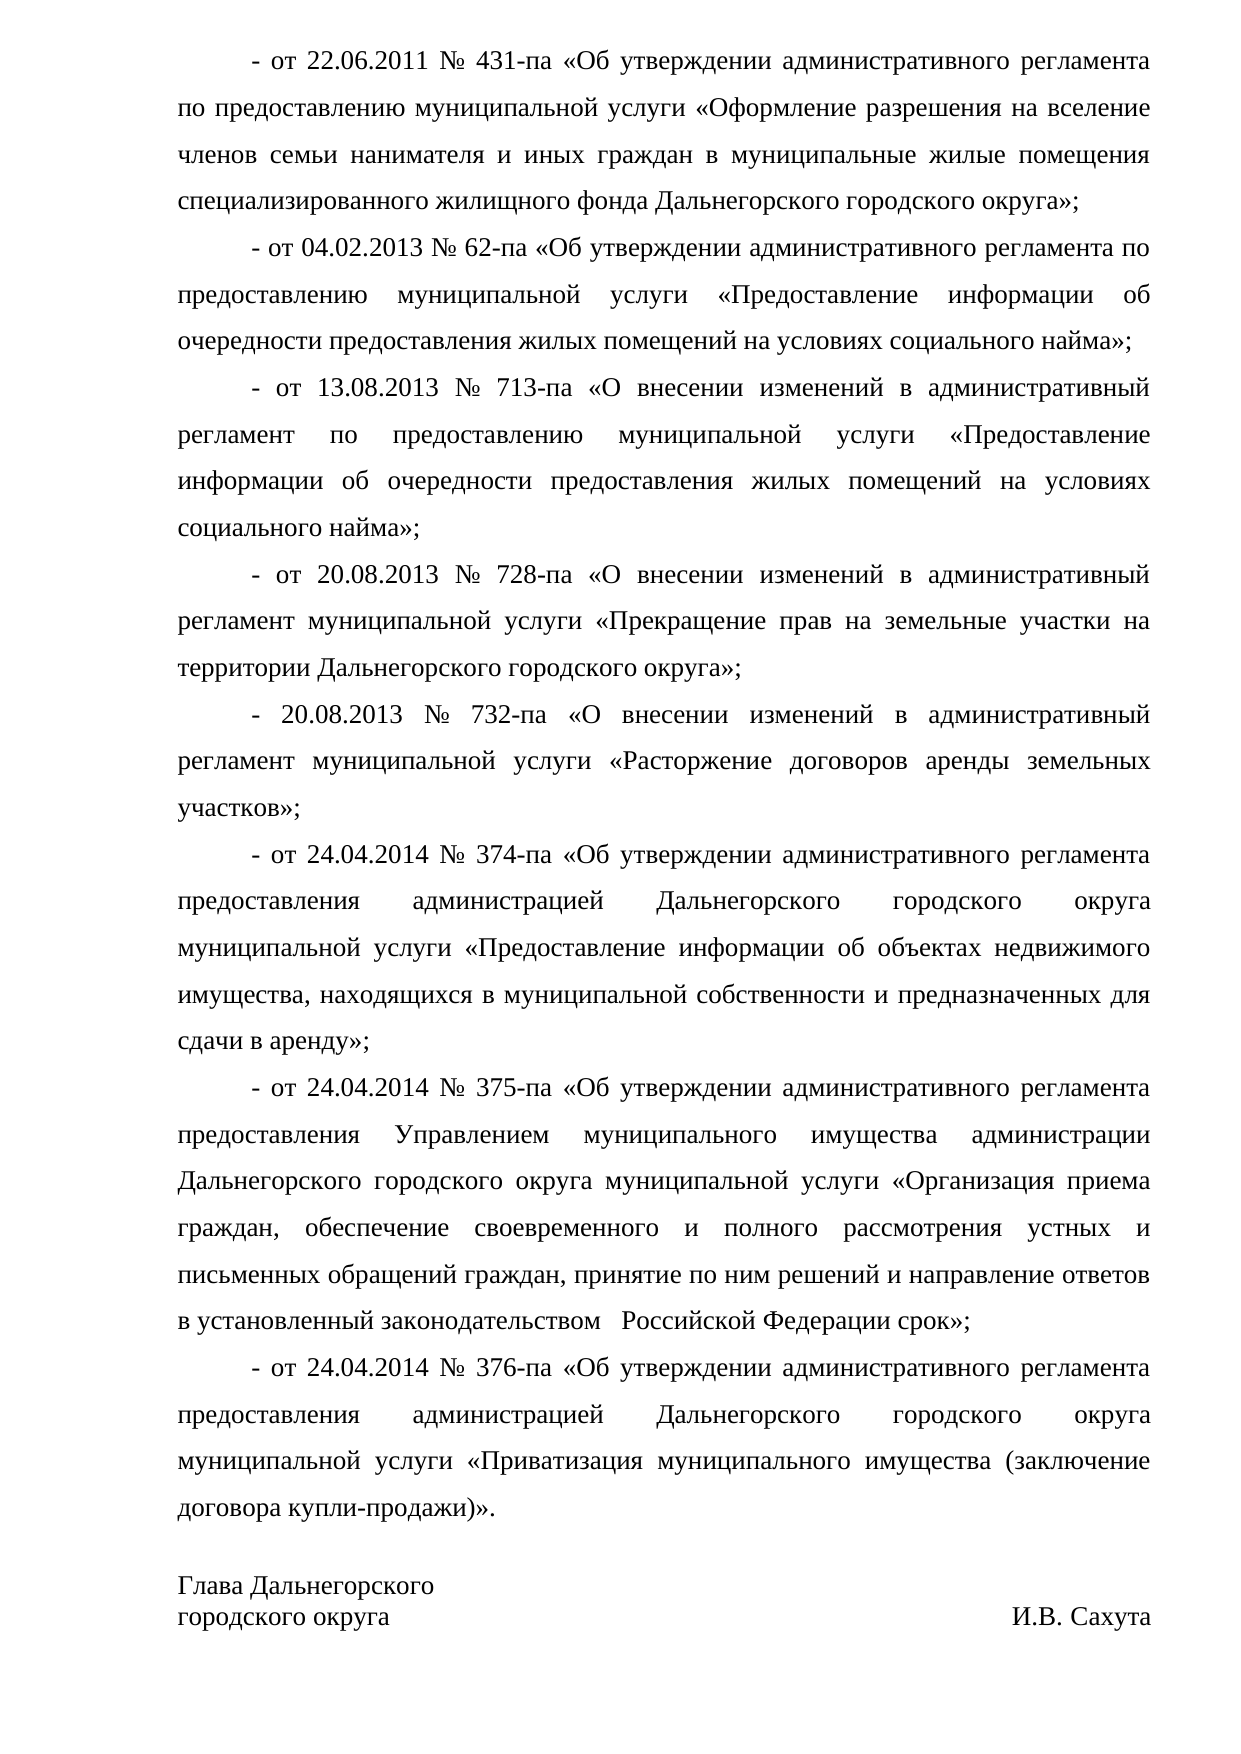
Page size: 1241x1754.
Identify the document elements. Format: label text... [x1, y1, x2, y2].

text - от 22.06.2011 № 431-па «Об утверждении административного регламента по предоставлению муниципальной услуги «Оформление разрешения на вселение членов семьи нанимателя и иных граждан в муниципальные жилые помещения специализированного жилищного фонда Дальнегорского городского округа»; [177, 44, 1152, 216]
list - от 20.08.2013 № 728-па «О внесении изменений в административный регламент муниципальной услуги «Прекращение прав на земельные участки на территории Дальнегорского городского округа»; [177, 558, 1152, 682]
list - от 24.04.2014 № 375-па «Об утверждении административного регламента предоставления Управлением муниципального имущества администрации Дальнегорского городского округа муниципальной услуги «Организация приема граждан, обеспечение своевременного и полного рассмотрения устных и письменных обращений граждан, принятие по ним решений и направление ответов в установленный законодательством Российской Федерации срок»; [177, 1071, 1152, 1336]
text Глава Дальнегорского [177, 1569, 1152, 1600]
list - 20.08.2013 № 732-па «О внесении изменений в административный регламент муниципальной услуги «Расторжение договоров аренды земельных участков»; [177, 698, 1152, 822]
list - от 24.04.2014 № 374-па «Об утверждении административного регламента предоставления администрацией Дальнегорского городского округа муниципальной услуги «Предоставление информации об объектах недвижимого имущества, находящихся в муниципальной собственности и предназначенных для сдачи в аренду»; [177, 838, 1152, 1056]
text городского округа И.В. Сахута [177, 1600, 1152, 1662]
text - от 13.08.2013 № 713-па «О внесении изменений в административный регламент по предоставлению муниципальной услуги «Предоставление информации об очередности предоставления жилых помещений на условиях социального найма»; [177, 371, 1152, 542]
list - от 24.04.2014 № 376-па «Об утверждении административного регламента предоставления администрацией Дальнегорского городского округа муниципальной услуги «Приватизация муниципального имущества (заключение договора купли-продажи)». [177, 1351, 1152, 1522]
text - от 04.02.2013 № 62-па «Об утверждении административного регламента по предоставлению муниципальной услуги «Предоставление информации об очередности предоставления жилых помещений на условиях социального найма»; [177, 231, 1152, 356]
